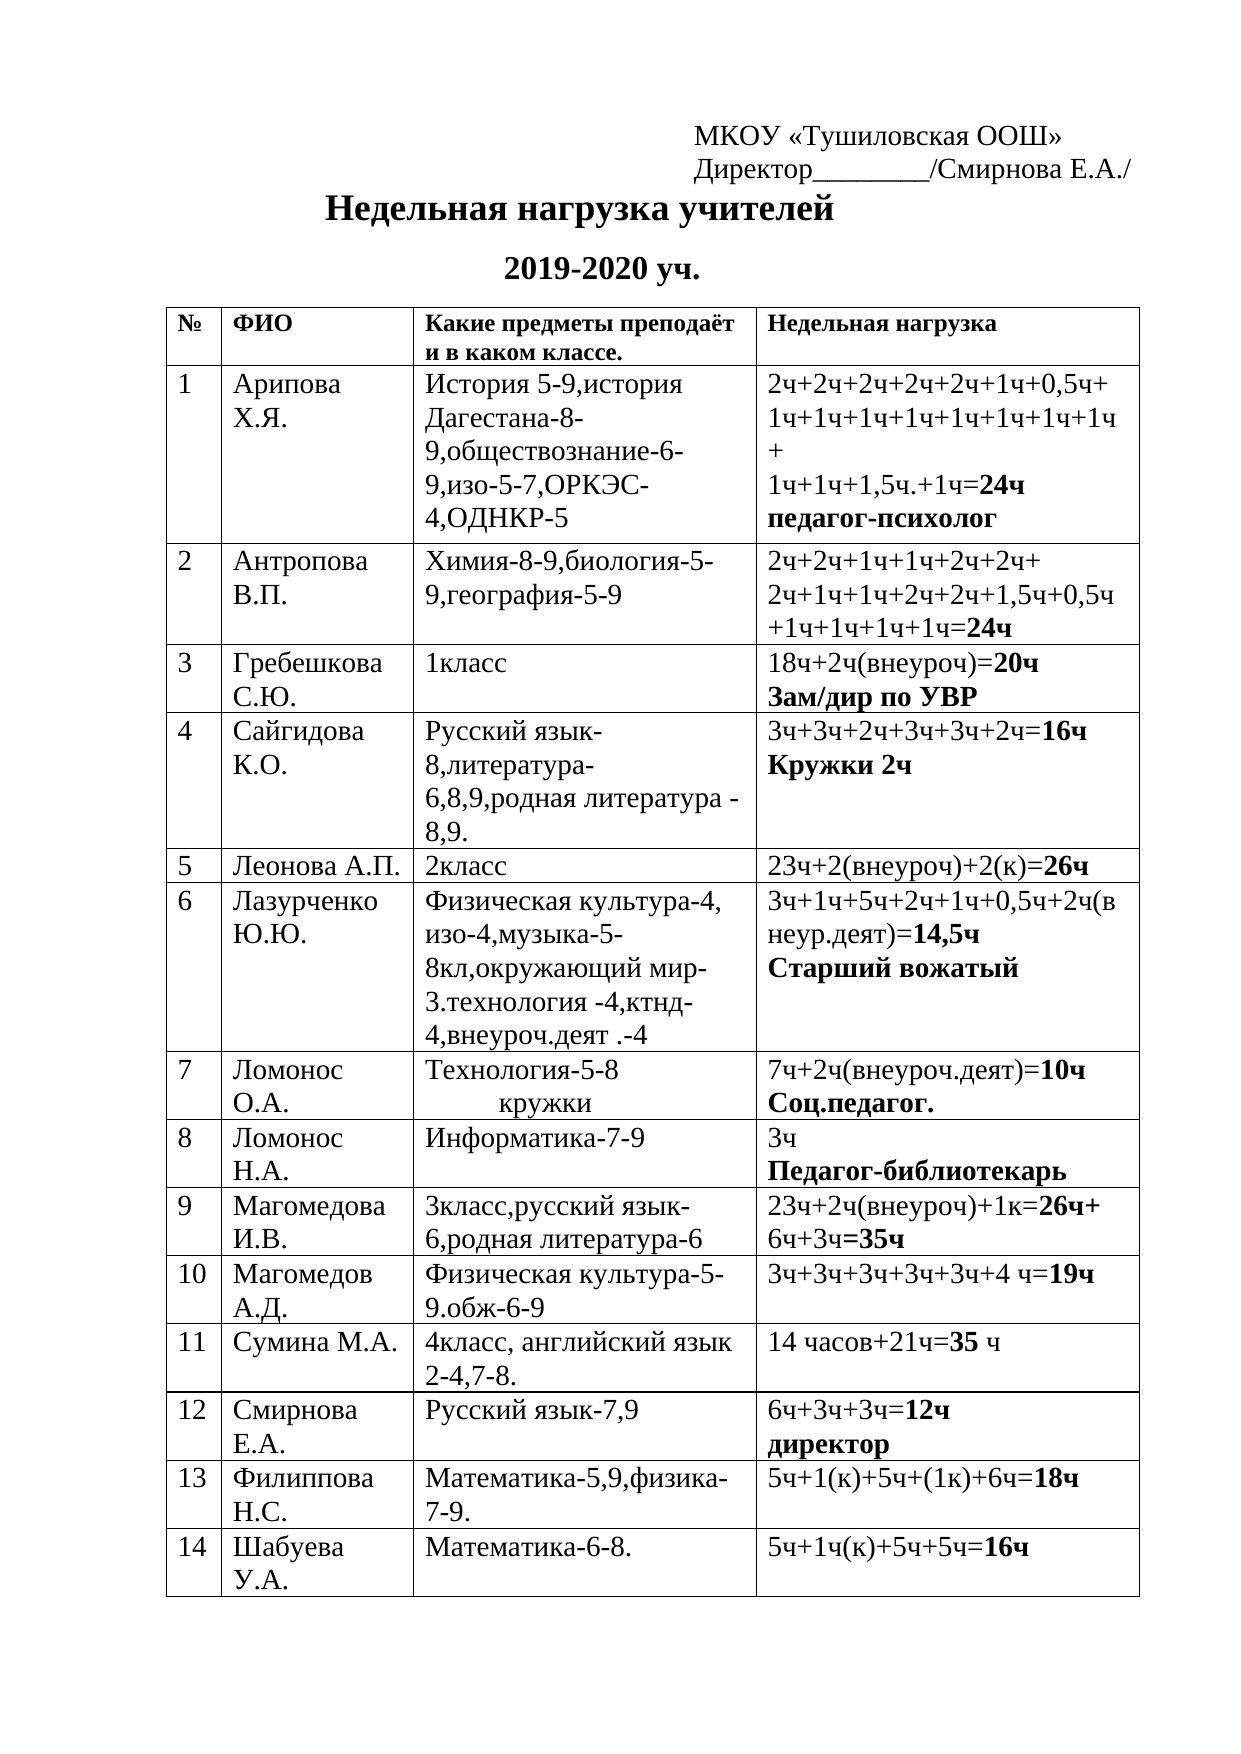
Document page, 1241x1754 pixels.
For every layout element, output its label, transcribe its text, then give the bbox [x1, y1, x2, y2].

table_cell 9 [167, 1188, 221, 1255]
table_cell Физическая культура-5-9.обж-6-9 [414, 1256, 756, 1323]
table_cell 7 [167, 1052, 221, 1119]
table_cell 2класс [414, 849, 756, 882]
table_cell Магомедова И.В. [222, 1188, 413, 1255]
table_cell Магомедов А.Д. [222, 1256, 413, 1323]
table_cell Антропова В.П. [222, 544, 413, 644]
table_cell Лазурченко Ю.Ю. [222, 883, 413, 1051]
table_cell 6ч+3ч+3ч=12ч директор [757, 1393, 1139, 1459]
table_cell 14 [167, 1529, 221, 1596]
table_cell 4 [167, 713, 221, 847]
table_cell 5 [167, 849, 221, 882]
table_cell 3ч+3ч+2ч+3ч+3ч+2ч=16ч Кружки 2ч [757, 713, 1139, 847]
table_header Недельная нагрузка [757, 308, 1139, 365]
table_cell 11 [167, 1324, 221, 1391]
table_cell 1класс [414, 645, 756, 712]
table_header ФИО [222, 308, 413, 365]
table_cell Русский язык- 8,литература-6,8,9,родная литература -8,9. [414, 713, 756, 847]
table_cell 3ч Педагог-библиотекарь [757, 1120, 1139, 1187]
table_cell 13 [167, 1461, 221, 1528]
table_cell Физическая культура-4, изо-4,музыка-5-8кл,окружающий мир-3.технология -4,ктнд-4,внеуроч.деят .-4 [414, 883, 756, 1051]
table_cell 2 [167, 544, 221, 644]
table_cell Математика-5,9,физика-7-9. [414, 1461, 756, 1528]
table_cell 5ч+1(к)+5ч+(1к)+6ч=18ч [757, 1461, 1139, 1528]
table_cell 5ч+1ч(к)+5ч+5ч=16ч [757, 1529, 1139, 1596]
table_cell Гребешкова С.Ю. [222, 645, 413, 712]
table_cell 4класс, английский язык 2-4,7-8. [414, 1324, 756, 1391]
table_cell Математика-6-8. [414, 1529, 756, 1596]
table_cell 23ч+2ч(внеуроч)+1к=26ч+ 6ч+3ч=35ч [757, 1188, 1139, 1255]
table_cell Технология-5-8 кружки [414, 1052, 756, 1119]
table_cell Информатика-7-9 [414, 1120, 756, 1187]
table_cell Леонова А.П. [222, 849, 413, 882]
table_cell Смирнова Е.А. [222, 1393, 413, 1459]
text 2019-2020 уч. [177, 248, 1152, 287]
table_cell 2ч+2ч+1ч+1ч+2ч+2ч+ 2ч+1ч+1ч+2ч+2ч+1,5ч+0,5ч +1ч+1ч+1ч+1ч=24ч [757, 544, 1139, 644]
table_cell Русский язык-7,9 [414, 1393, 756, 1459]
table_cell 3ч+1ч+5ч+2ч+1ч+0,5ч+2ч(внеур.деят)=14,5ч Старший вожатый [757, 883, 1139, 1051]
text Недельная нагрузка учителей [251, 185, 1152, 228]
text МКОУ «Тушиловская ООШ» [620, 118, 1152, 152]
table_cell 2ч+2ч+2ч+2ч+2ч+1ч+0,5ч+ 1ч+1ч+1ч+1ч+1ч+1ч+1ч+1ч+ 1ч+1ч+1,5ч.+1ч=24ч педагог-психолог [757, 366, 1139, 542]
table_cell 3класс,русский язык-6,родная литература-6 [414, 1188, 756, 1255]
text Директор________/Смирнова Е.А./ [177, 152, 1152, 185]
table_cell 10 [167, 1256, 221, 1323]
table_cell 8 [167, 1120, 221, 1187]
table_cell Ломонос Н.А. [222, 1120, 413, 1187]
table_cell Сумина М.А. [222, 1324, 413, 1391]
table_cell 23ч+2(внеуроч)+2(к)=26ч [757, 849, 1139, 882]
table_header Какие предметы преподаёт и в каком классе. [414, 308, 756, 365]
table_cell 3 [167, 645, 221, 712]
table_cell Химия-8-9,биология-5-9,география-5-9 [414, 544, 756, 644]
table_cell 1 [167, 366, 221, 542]
table_header № [167, 308, 221, 365]
table_cell История 5-9,история Дагестана-8-9,обществознание-6-9,изо-5-7,ОРКЭС-4,ОДНКР-5 [414, 366, 756, 542]
table_cell 6 [167, 883, 221, 1051]
table_cell 12 [167, 1393, 221, 1459]
table_cell 18ч+2ч(внеуроч)=20ч Зам/дир по УВР [757, 645, 1139, 712]
table_cell 7ч+2ч(внеуроч.деят)=10ч Соц.педагог. [757, 1052, 1139, 1119]
table_cell Сайгидова К.О. [222, 713, 413, 847]
table_cell Ломонос О.А. [222, 1052, 413, 1119]
table_cell 3ч+3ч+3ч+3ч+3ч+4 ч=19ч [757, 1256, 1139, 1323]
table_cell 14 часов+21ч=35 ч [757, 1324, 1139, 1391]
table_cell Филиппова Н.С. [222, 1461, 413, 1528]
table_cell Шабуева У.А. [222, 1529, 413, 1596]
table_cell Арипова Х.Я. [222, 366, 413, 542]
